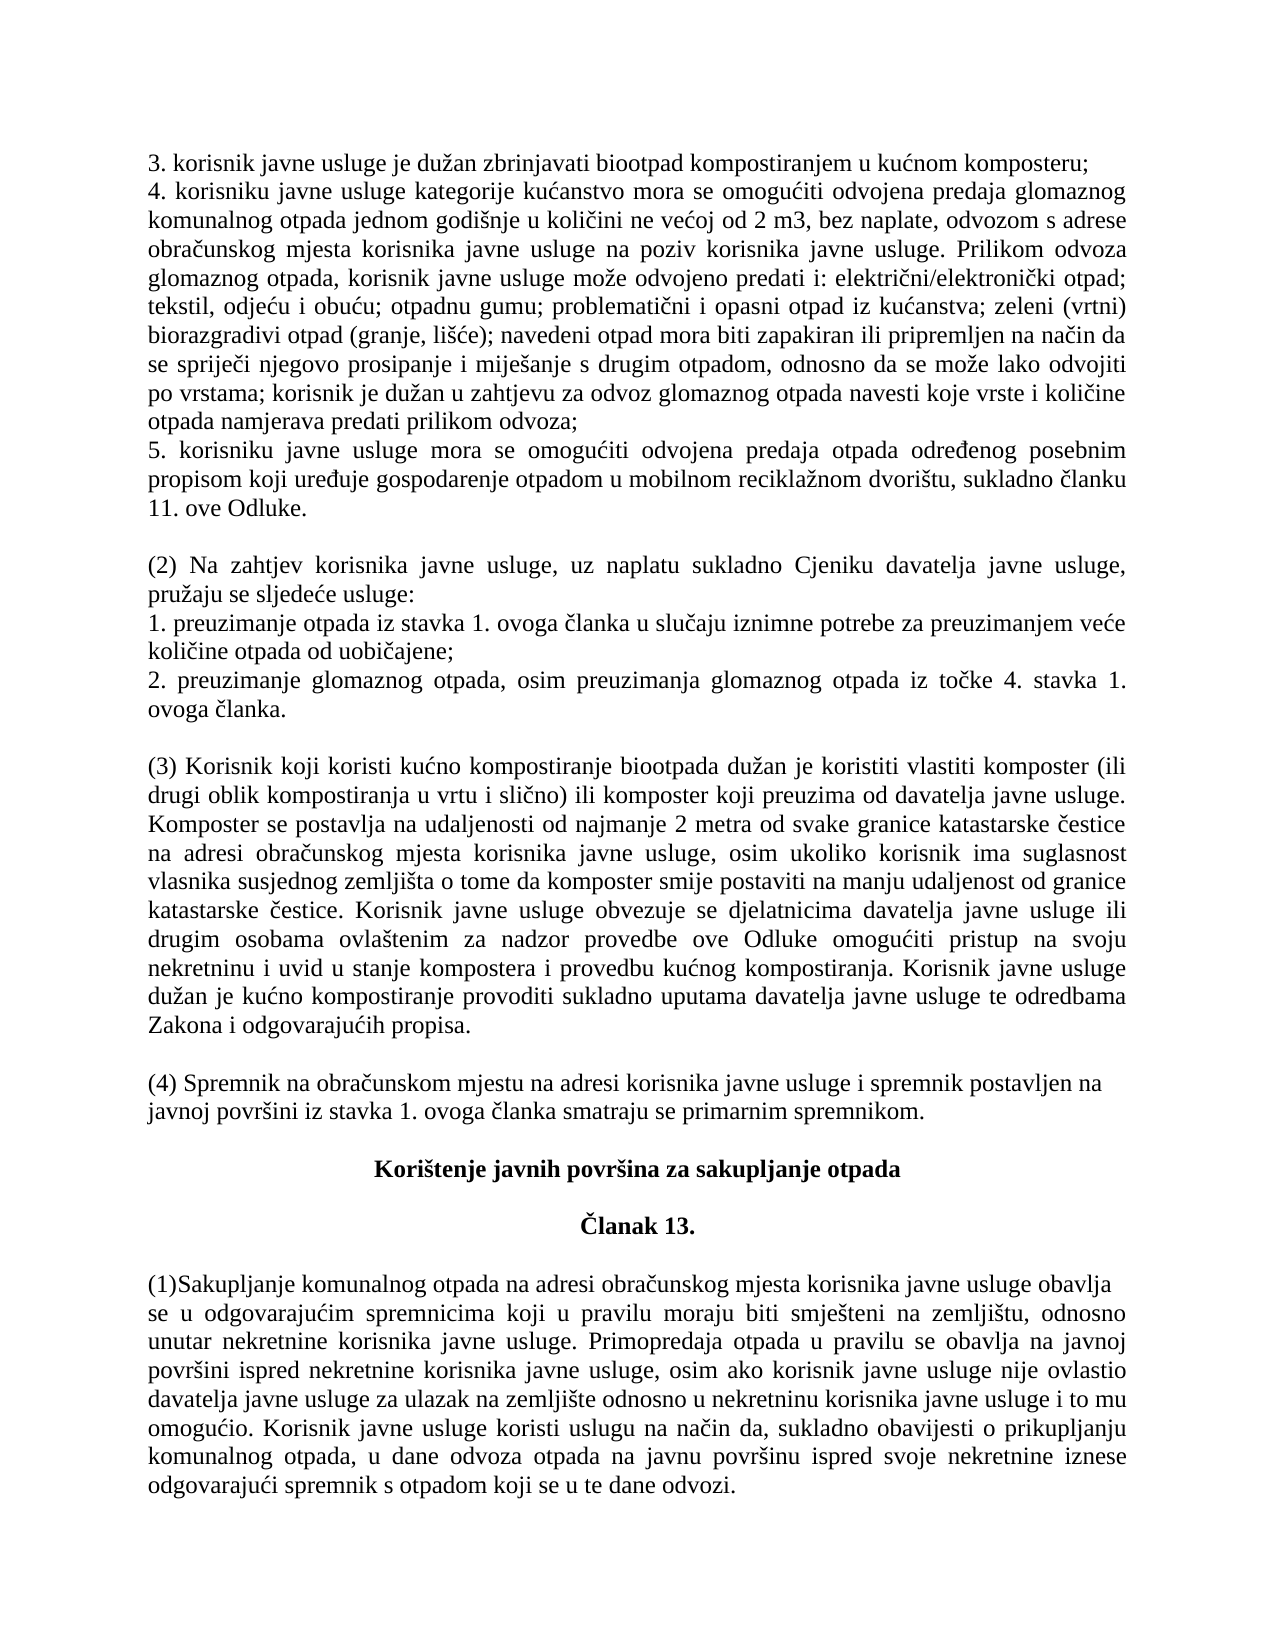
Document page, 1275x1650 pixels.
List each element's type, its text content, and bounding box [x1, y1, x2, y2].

text 5. korisniku javne usluge mora se omogućiti odvojena predaja otpada određenog posebnim propisom koji uređuje gospodarenje otpadom u mobilnom reciklažnom dvorištu, sukladno članku 11. ove Odluke. [148, 435, 1127, 521]
text (4) Spremnik na obračunskom mjestu na adresi korisnika javne usluge i spremnik postavljen na javnoj površini iz stavka 1. ovoga članka smatraju se primarnim spremnikom. [148, 1068, 1127, 1125]
list Sakupljanje komunalnog otpada na adresi obračunskog mjesta korisnika javne usluge obavlja [148, 1269, 1127, 1298]
text (2) Na zahtjev korisnika javne usluge, uz naplatu sukladno Cjeniku davatelja javne usluge, pružaju se sljedeće usluge: [148, 550, 1127, 608]
text 2. preuzimanje glomaznog otpada, osim preuzimanja glomaznog otpada iz točke 4. stavka 1. ovoga članka. [148, 665, 1127, 723]
text (3) Korisnik koji koristi kućno kompostiranje biootpada dužan je koristiti vlastiti komposter (ili drugi oblik kompostiranja u vrtu i slično) ili komposter koji preuzima od davatelja javne usluge. Komposter se postavlja na udaljenosti od najmanje 2 metra od svake granice katastarske čestice na adresi obračunskog mjesta korisnika javne usluge, osim ukoliko korisnik ima suglasnost vlasnika susjednog zemljišta o tome da komposter smije postaviti na manju udaljenost od granice katastarske čestice. Korisnik javne usluge obvezuje se djelatnicima davatelja javne usluge ili drugim osobama ovlaštenim za nadzor provedbe ove Odluke omogućiti pristup na svoju nekretninu i uvid u stanje kompostera i provedbu kućnog kompostiranja. Korisnik javne usluge dužan je kućno kompostiranje provoditi sukladno uputama davatelja javne usluge te odredbama Zakona i odgovarajućih propisa. [148, 751, 1127, 1039]
text Članak 13. [148, 1211, 1127, 1240]
text se u odgovarajućim spremnicima koji u pravilu moraju biti smješteni na zemljištu, odnosno unutar nekretnine korisnika javne usluge. Primopredaja otpada u pravilu se obavlja na javnoj površini ispred nekretnine korisnika javne usluge, osim ako korisnik javne usluge nije ovlastio davatelja javne usluge za ulazak na zemljište odnosno u nekretninu korisnika javne usluge i to mu omogućio. Korisnik javne usluge koristi uslugu na način da, sukladno obavijesti o prikupljanju komunalnog otpada, u dane odvoza otpada na javnu površinu ispred svoje nekretnine iznese odgovarajući spremnik s otpadom koji se u te dane odvozi. [148, 1298, 1127, 1499]
text 3. korisnik javne usluge je dužan zbrinjavati biootpad kompostiranjem u kućnom komposteru; [148, 148, 1127, 176]
text Korištenje javnih površina za sakupljanje otpada [148, 1154, 1127, 1183]
text 1. preuzimanje otpada iz stavka 1. ovoga članka u slučaju iznimne potrebe za preuzimanjem veće količine otpada od uobičajene; [148, 608, 1127, 665]
text 4. korisniku javne usluge kategorije kućanstvo mora se omogućiti odvojena predaja glomaznog komunalnog otpada jednom godišnje u količini ne većoj od 2 m3, bez naplate, odvozom s adrese obračunskog mjesta korisnika javne usluge na poziv korisnika javne usluge. Prilikom odvoza glomaznog otpada, korisnik javne usluge može odvojeno predati i: električni/elektronički otpad; tekstil, odjeću i obuću; otpadnu gumu; problematični i opasni otpad iz kućanstva; zeleni (vrtni) biorazgradivi otpad (granje, lišće); navedeni otpad mora biti zapakiran ili pripremljen na način da se spriječi njegovo prosipanje i miješanje s drugim otpadom, odnosno da se može lako odvojiti po vrstama; korisnik je dužan u zahtjevu za odvoz glomaznog otpada navesti koje vrste i količine otpada namjerava predati prilikom odvoza; [148, 176, 1127, 435]
